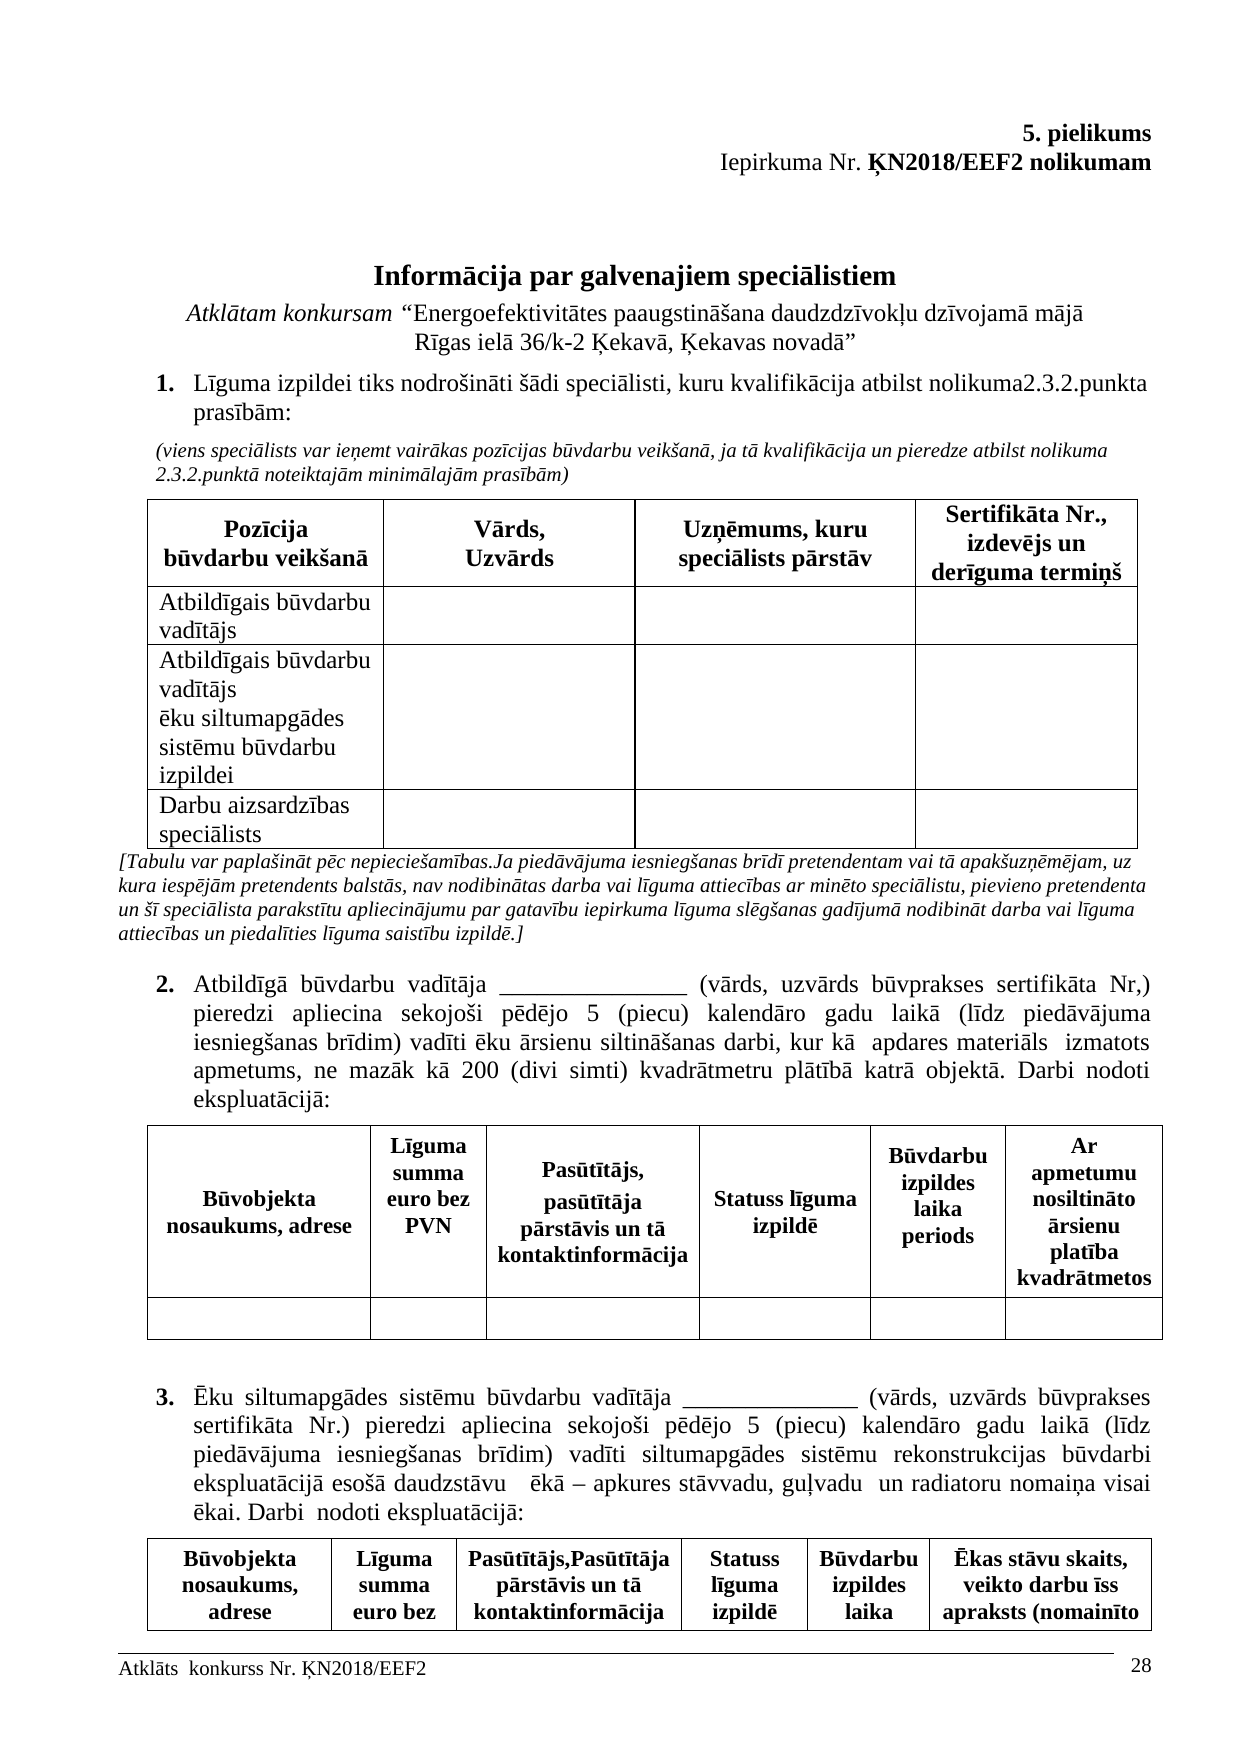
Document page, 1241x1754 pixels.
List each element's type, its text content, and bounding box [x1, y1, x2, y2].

table_cell Atbildīgais būvdarbu vadītājs ēku siltumapgādes sistēmu būvdarbu izpildei [148, 645, 383, 789]
table_cell [700, 1298, 870, 1339]
table_cell [487, 1298, 699, 1339]
table_header Būvdarbu izpildes laika periods [871, 1126, 1005, 1297]
table_cell [916, 790, 1137, 848]
table_header Sertifikāta Nr., izdevējs un derīguma termiņš [916, 500, 1137, 586]
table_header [148, 1539, 331, 1630]
table_cell [384, 645, 634, 789]
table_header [332, 1539, 456, 1630]
list Līguma izpildei tiks nodrošināti šādi speciālisti, kuru kvalifikācija atbilst nolikuma2.3.2.punkta prasībām: [156, 368, 1152, 425]
table_header Uzņēmums, kuru speciālists pārstāv [636, 500, 915, 586]
table_cell [871, 1298, 1005, 1339]
list Atbildīgā būvdarbu vadītāja _______________ (vārds, uzvārds būvprakses sertifikāta Nr,) pieredzi apliecina sekojoši pēdējo 5 (piecu) kalendāro gadu laikā (līdz piedāvājuma iesniegšanas brīdim) vadīti ēku ārsienu siltināšanas darbi, kur kā apdares materiāls izmatots apmetums, ne mazāk kā 200 (divi simti) kvadrātmetru plātībā katrā objektā. Darbi nodoti ekspluatācijā: [156, 969, 1152, 1113]
table_cell Darbu aizsardzības speciālists [148, 790, 383, 848]
text Iepirkuma Nr. ĶN2018/EEF2 nolikumam [716, 147, 1152, 176]
text Atklātam konkursam “Energoefektivitātes paaugstināšana daudzdzīvokļu dzīvojamā mājā [118, 298, 1152, 327]
text [Tabulu var paplašināt pēc nepieciešamības.Ja piedāvājuma iesniegšanas brīdī pretendentam vai tā apakšuzņēmējam, uz kura iespējām pretendents balstās, nav nodibinātas darba vai līguma attiecības ar minēto speciālistu, pievieno pretendenta un šī speciālista parakstītu apliecinājumu par gatavību iepirkuma līguma slēgšanas gadījumā nodibināt darba vai līguma attiecības un piedalīties līguma saistību izpildē.] [118, 849, 1152, 945]
table_cell [384, 587, 634, 644]
table_header Pasūtītājs, pasūtītāja pārstāvis un tā kontaktinformācija [487, 1126, 699, 1297]
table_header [682, 1539, 807, 1630]
table_header Būvobjekta nosaukums, adrese [148, 1126, 370, 1297]
table_cell [371, 1298, 486, 1339]
table_cell [916, 587, 1137, 644]
table_header Statuss līguma izpildē [700, 1126, 870, 1297]
table_cell [148, 1298, 370, 1339]
table_cell [916, 645, 1137, 789]
subtitle 5. pielikums [163, 118, 1152, 147]
table_cell [636, 790, 915, 848]
text Rīgas ielā 36/k-2 Ķekavā, Ķekavas novadā” [118, 327, 1152, 355]
subtitle Informācija par galvenajiem speciālistiem [118, 258, 1152, 292]
list Ēku siltumapgādes sistēmu būvdarbu vadītāja ______________ (vārds, uzvārds būvprakses sertifikāta Nr.) pieredzi apliecina sekojoši pēdējo 5 (piecu) kalendāro gadu laikā (līdz piedāvājuma iesniegšanas brīdim) vadīti siltumapgādes sistēmu rekonstrukcijas būvdarbi ekspluatācijā esošā daudzstāvu ēkā – apkures stāvvadu, guļvadu un radiatoru nomaiņa visai ēkai. Darbi nodoti ekspluatācijā: [156, 1382, 1152, 1525]
table_header Ar apmetumu nosiltināto ārsienu platība kvadrātmetos [1006, 1126, 1162, 1297]
text (viens speciālists var ieņemt vairākas pozīcijas būvdarbu veikšanā, ja tā kvalifikācija un pieredze atbilst nolikuma 2.3.2.punktā noteiktajām minimālajām prasībām) [156, 438, 1152, 486]
table_cell Atbildīgais būvdarbu vadītājs [148, 587, 383, 644]
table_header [808, 1539, 929, 1630]
table_cell [636, 587, 915, 644]
table_cell [384, 790, 634, 848]
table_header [457, 1539, 681, 1630]
table_header Pozīcija būvdarbu veikšanā [148, 500, 383, 586]
table_cell [1006, 1298, 1162, 1339]
table_header Līguma summa euro bez PVN [371, 1126, 486, 1297]
table_header Vārds, Uzvārds [384, 500, 634, 586]
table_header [930, 1539, 1151, 1630]
table_cell [636, 645, 915, 789]
